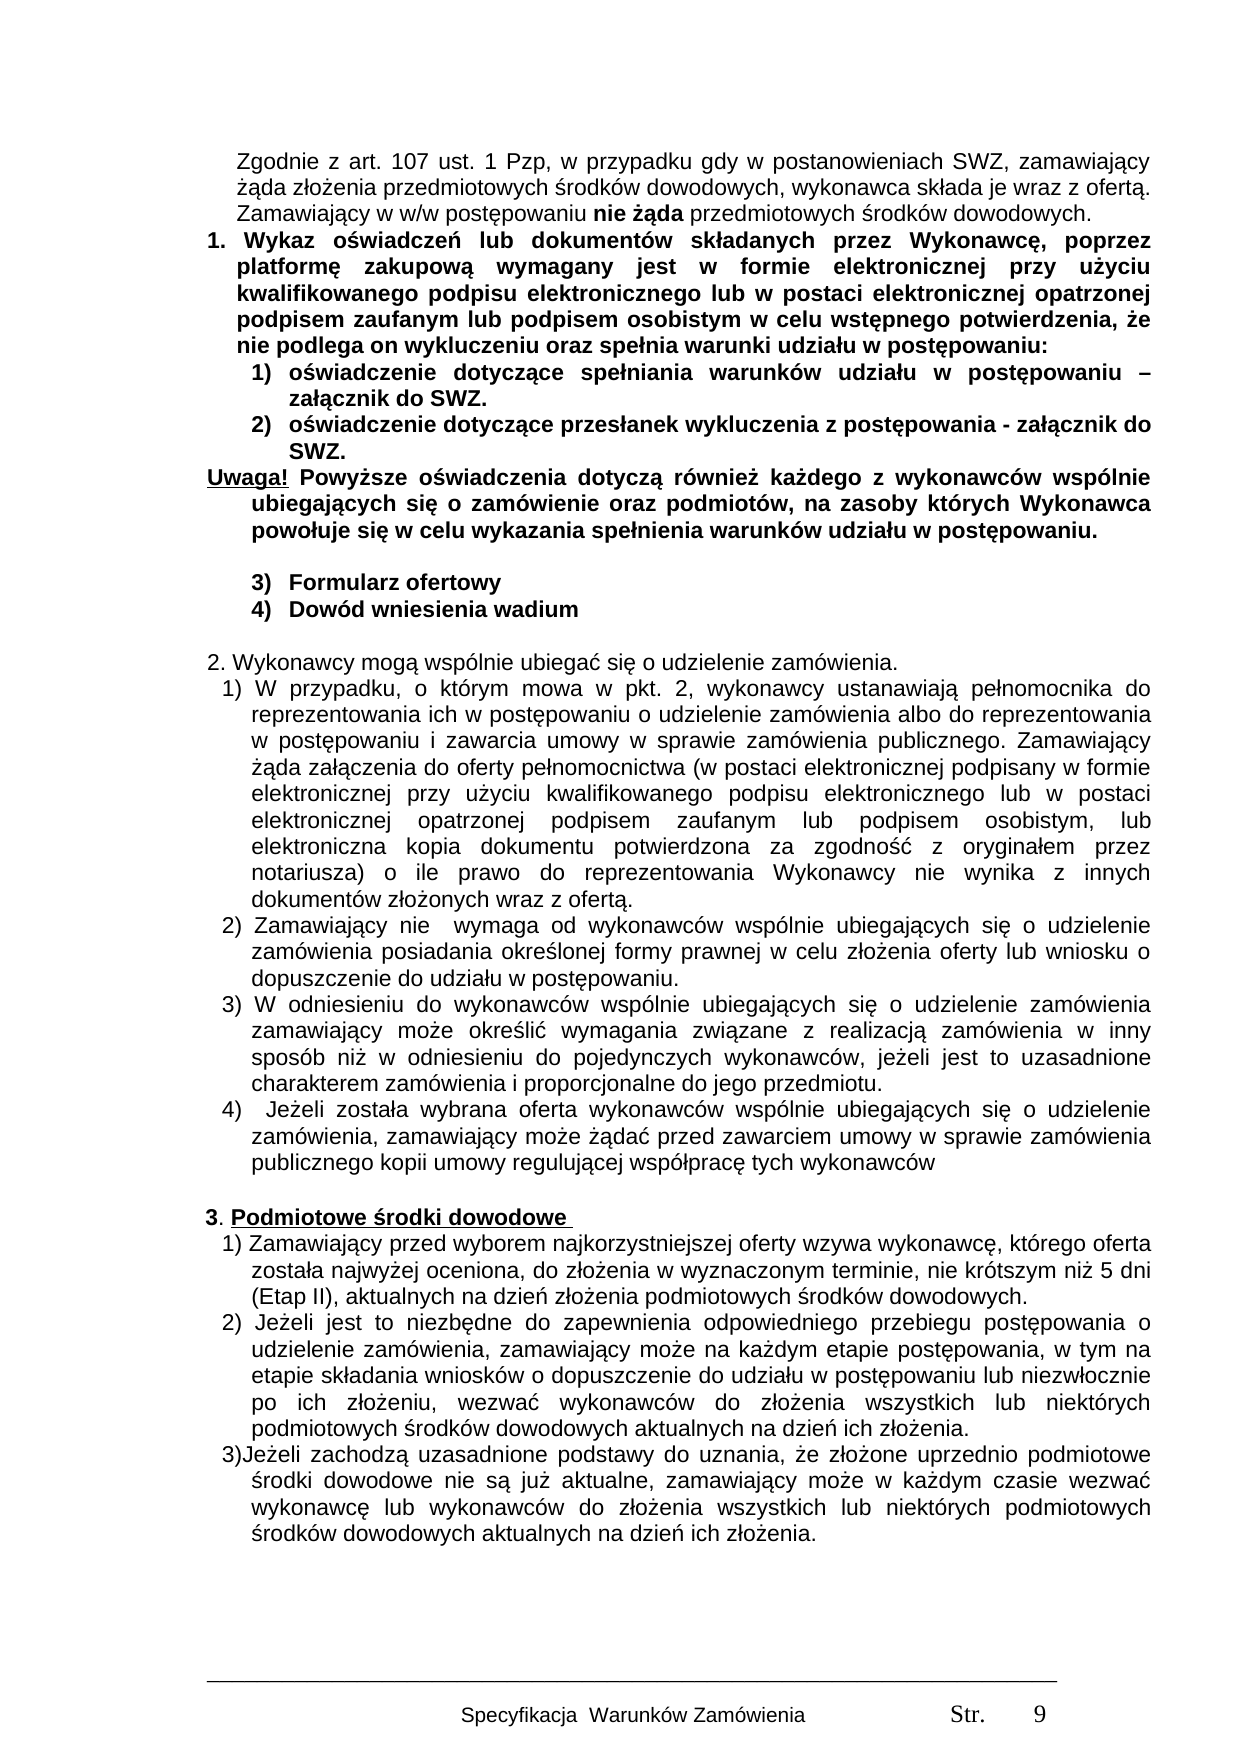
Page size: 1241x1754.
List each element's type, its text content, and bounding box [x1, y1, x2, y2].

text 4) Jeżeli została wybrana oferta wykonawców wspólnie ubiegających się o udzielenie zamówienia, zamawiający może żądać przed zawarciem umowy w sprawie zamówienia publicznego kopii umowy regulującej współpracę tych wykonawców [222, 1096, 1152, 1176]
text 3. Podmiotowe środki dowodowe [205, 1204, 1152, 1230]
list Formularz ofertowy [251, 569, 1152, 596]
text Zgodnie z art. 107 ust. 1 Pzp, w przypadku gdy w postanowieniach SWZ, zamawiający żąda złożenia przedmiotowych środków dowodowych, wykonawca składa je wraz z ofertą. [236, 148, 1152, 200]
text 1. Wykaz oświadczeń lub dokumentów składanych przez Wykonawcę, poprzez platformę zakupową wymagany jest w formie elektronicznej przy użyciu kwalifikowanego podpisu elektronicznego lub w postaci elektronicznej opatrzonej podpisem zaufanym lub podpisem osobistym w celu wstępnego potwierdzenia, że nie podlega on wykluczeniu oraz spełnia warunki udziału w postępowaniu: [207, 227, 1152, 358]
list oświadczenie dotyczące spełniania warunków udziału w postępowaniu – załącznik do SWZ. [251, 358, 1152, 411]
text Zamawiający w w/w postępowaniu nie żąda przedmiotowych środków dowodowych. [236, 200, 1152, 227]
text 3)Jeżeli zachodzą uzasadnione podstawy do uznania, że złożone uprzednio podmiotowe środki dowodowe nie są już aktualne, zamawiający może w każdym czasie wezwać wykonawcę lub wykonawców do złożenia wszystkich lub niektórych podmiotowych środków dowodowych aktualnych na dzień ich złożenia. [222, 1441, 1152, 1547]
text 1) W przypadku, o którym mowa w pkt. 2, wykonawcy ustanawiają pełnomocnika do reprezentowania ich w postępowaniu o udzielenie zamówienia albo do reprezentowania w postępowaniu i zawarcia umowy w sprawie zamówienia publicznego. Zamawiający żąda załączenia do oferty pełnomocnictwa (w postaci elektronicznej podpisany w formie elektronicznej przy użyciu kwalifikowanego podpisu elektronicznego lub w postaci elektronicznej opatrzonej podpisem zaufanym lub podpisem osobistym, lub elektroniczna kopia dokumentu potwierdzona za zgodność z oryginałem przez notariusza) o ile prawo do reprezentowania Wykonawcy nie wynika z innych dokumentów złożonych wraz z ofertą. [222, 675, 1152, 912]
list Dowód wniesienia wadium [251, 596, 1152, 622]
text 1) Zamawiający przed wyborem najkorzystniejszej oferty wzywa wykonawcę, którego oferta została najwyżej oceniona, do złożenia w wyznaczonym terminie, nie krótszym niż 5 dni (Etap II), aktualnych na dzień złożenia podmiotowych środków dowodowych. [222, 1230, 1152, 1309]
list oświadczenie dotyczące przesłanek wykluczenia z postępowania - załącznik do SWZ. [251, 411, 1152, 464]
text 2) Jeżeli jest to niezbędne do zapewnienia odpowiedniego przebiegu postępowania o udzielenie zamówienia, zamawiający może na każdym etapie postępowania, w tym na etapie składania wniosków o dopuszczenie do udziału w postępowaniu lub niezwłocznie po ich złożeniu, wezwać wykonawców do złożenia wszystkich lub niektórych podmiotowych środków dowodowych aktualnych na dzień ich złożenia. [222, 1309, 1152, 1441]
text 2. Wykonawcy mogą wspólnie ubiegać się o udzielenie zamówienia. [207, 648, 1152, 675]
text 3) W odniesieniu do wykonawców wspólnie ubiegających się o udzielenie zamówienia zamawiający może określić wymagania związane z realizacją zamówienia w inny sposób niż w odniesieniu do pojedynczych wykonawców, jeżeli jest to uzasadnione charakterem zamówienia i proporcjonalne do jego przedmiotu. [222, 991, 1152, 1096]
text Uwaga! Powyższe oświadczenia dotyczą również każdego z wykonawców wspólnie ubiegających się o zamówienie oraz podmiotów, na zasoby których Wykonawca powołuje się w celu wykazania spełnienia warunków udziału w postępowaniu. [207, 464, 1152, 543]
text 2) Zamawiający nie wymaga od wykonawców wspólnie ubiegających się o udzielenie zamówienia posiadania określonej formy prawnej w celu złożenia oferty lub wniosku o dopuszczenie do udziału w postępowaniu. [222, 912, 1152, 991]
